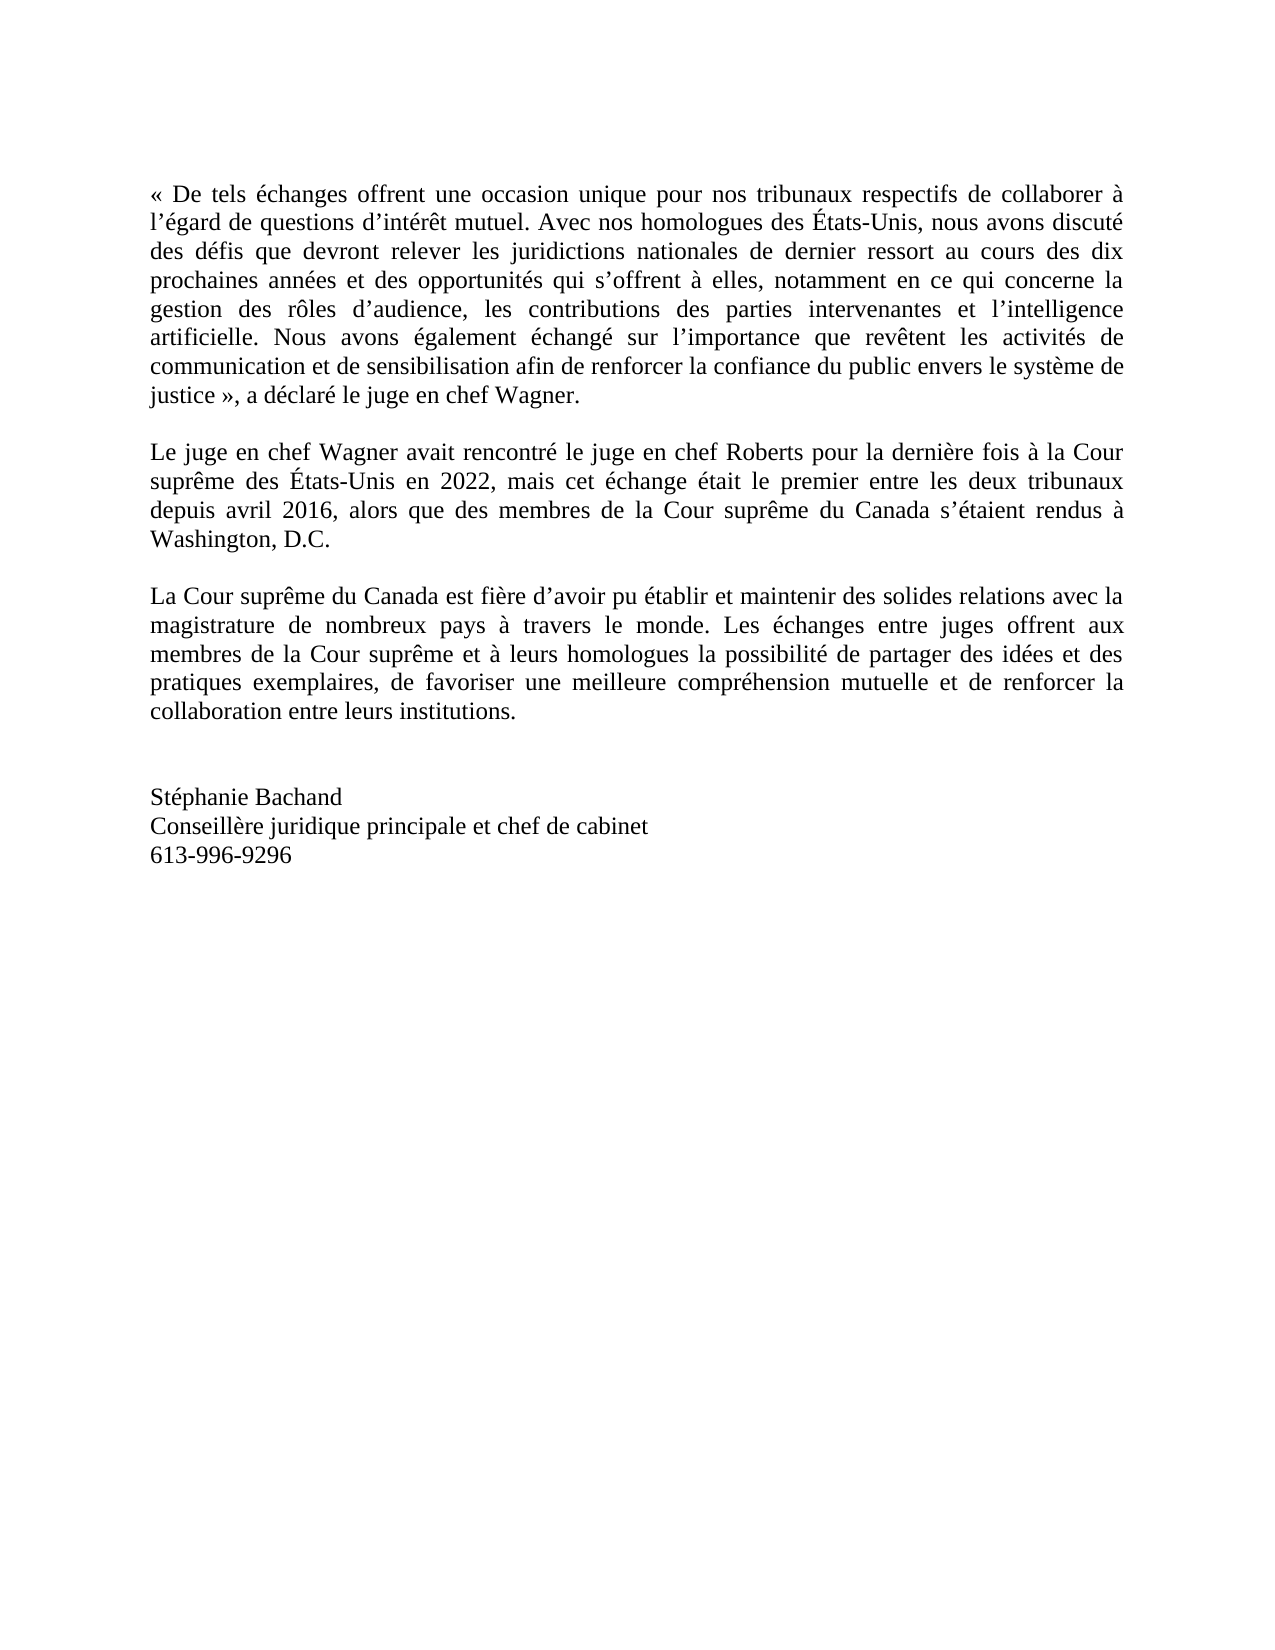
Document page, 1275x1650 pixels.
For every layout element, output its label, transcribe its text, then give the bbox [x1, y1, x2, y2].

text Conseillère juridique principale et chef de cabinet [150, 811, 1125, 840]
text Le juge en chef Wagner avait rencontré le juge en chef Roberts pour la dernière fois à la Cour suprême des États-Unis en 2022, mais cet échange était le premier entre les deux tribunaux depuis avril 2016, alors que des membres de la Cour suprême du Canada s’étaient rendus à Washington, D.C. [150, 437, 1125, 552]
text 613-996-9296 [150, 840, 1125, 869]
text La Cour suprême du Canada est fière d’avoir pu établir et maintenir des solides relations avec la magistrature de nombreux pays à travers le monde. Les échanges entre juges offrent aux membres de la Cour suprême et à leurs homologues la possibilité de partager des idées et des pratiques exemplaires, de favoriser une meilleure compréhension mutuelle et de renforcer la collaboration entre leurs institutions. [150, 581, 1125, 725]
text Stéphanie Bachand [150, 782, 1125, 811]
text « De tels échanges offrent une occasion unique pour nos tribunaux respectifs de collaborer à l’égard de questions d’intérêt mutuel. Avec nos homologues des États-Unis, nous avons discuté des défis que devront relever les juridictions nationales de dernier ressort au cours des dix prochaines années et des opportunités qui s’offrent à elles, notamment en ce qui concerne la gestion des rôles d’audience, les contributions des parties intervenantes et l’intelligence artificielle. Nous avons également échangé sur l’importance que revêtent les activités de communication et de sensibilisation afin de renforcer la confiance du public envers le système de justice », a déclaré le juge en chef Wagner. [150, 179, 1125, 409]
